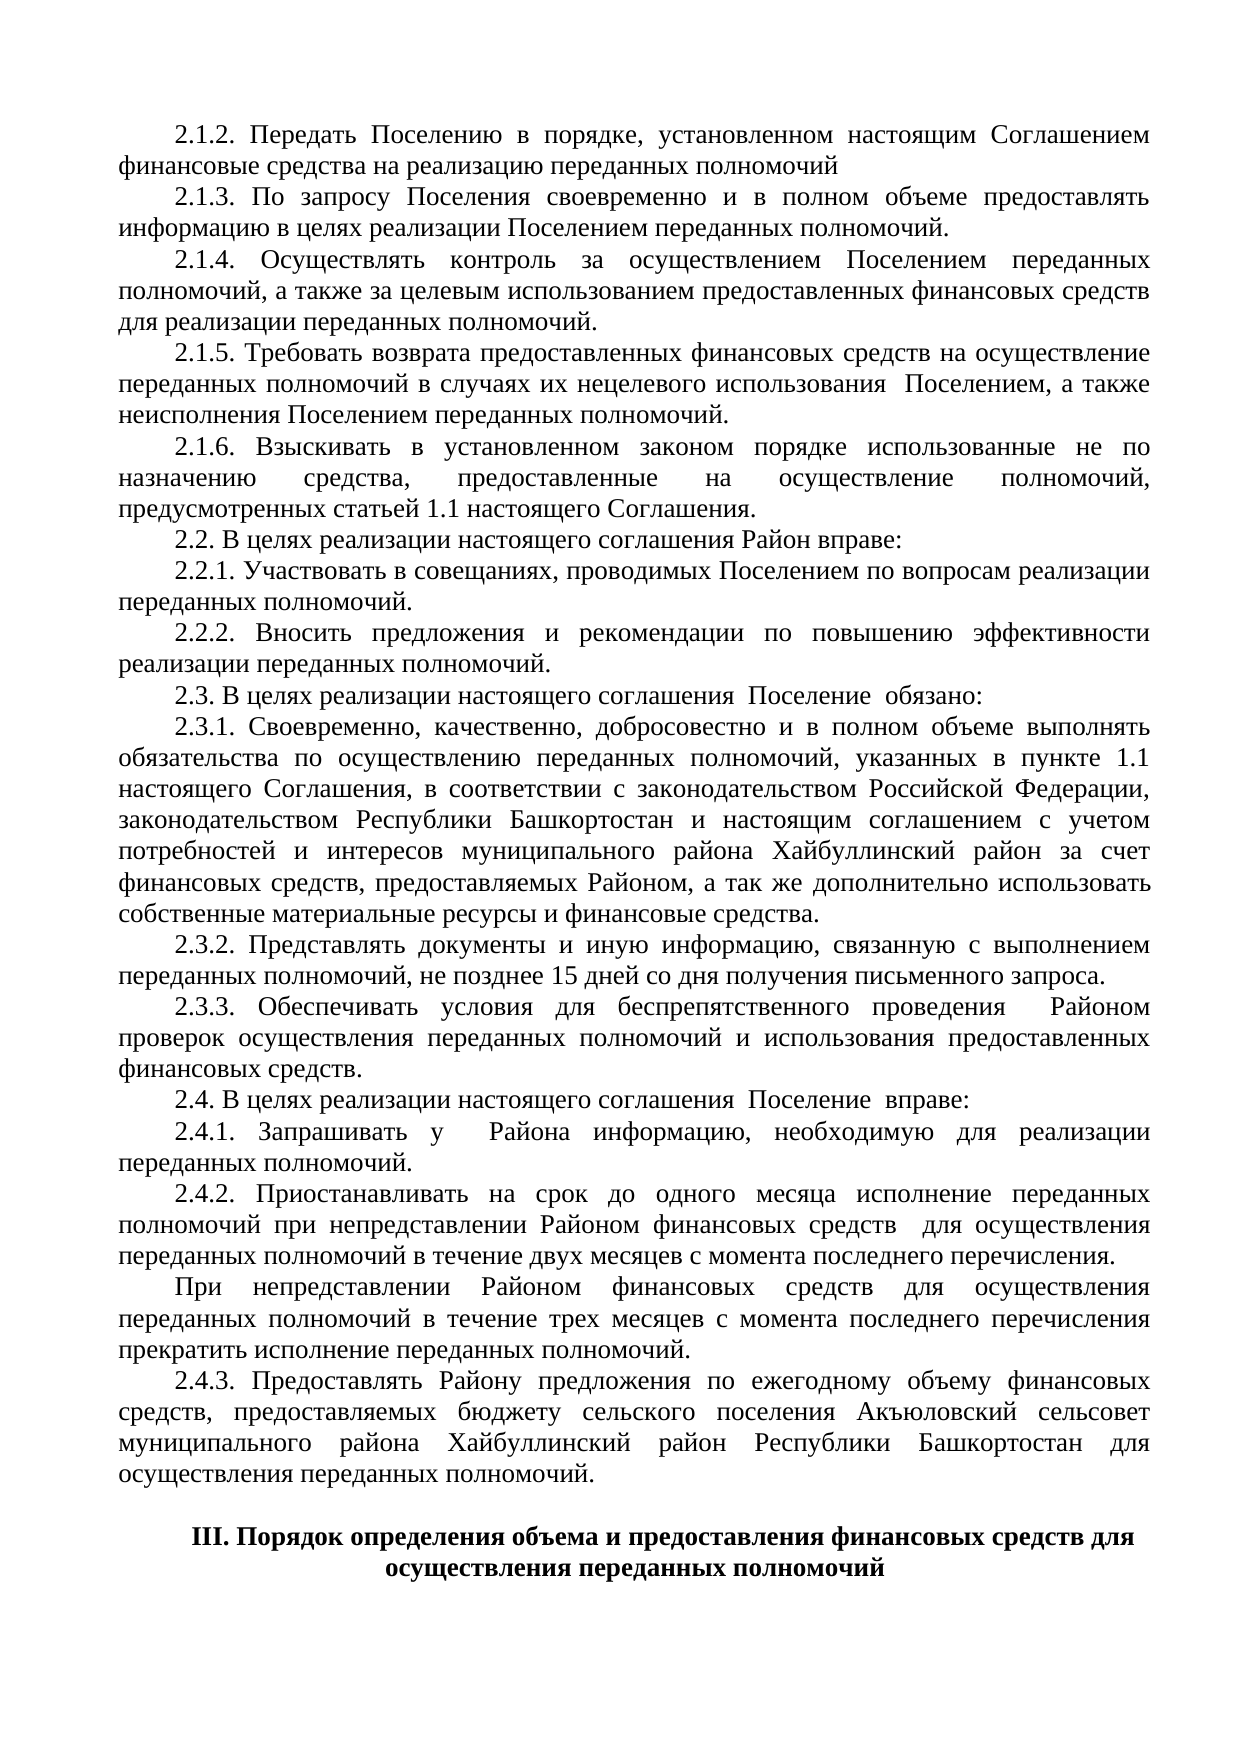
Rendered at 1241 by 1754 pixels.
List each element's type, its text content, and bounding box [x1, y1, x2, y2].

text 2.2.2. Вносить предложения и рекомендации по повышению эффективности реализации переданных полномочий. [118, 616, 1152, 679]
text 2.4. В целях реализации настоящего соглашения Поселение вправе: [118, 1084, 1152, 1115]
text 2.4.1. Запрашивать у Района информацию, необходимую для реализации переданных полномочий. [118, 1115, 1152, 1177]
text 2.2. В целях реализации настоящего соглашения Район вправе: [118, 523, 1152, 554]
text 2.1.3. По запросу Поселения своевременно и в полном объеме предоставлять информацию в целях реализации Поселением переданных полномочий. [118, 180, 1152, 243]
text 2.1.4. Осуществлять контроль за осуществлением Поселением переданных полномочий, а также за целевым использованием предоставленных финансовых средств для реализации переданных полномочий. [118, 243, 1152, 336]
text 2.3.3. Обеспечивать условия для беспрепятственного проведения Районом проверок осуществления переданных полномочий и использования предоставленных финансовых средств. [118, 990, 1152, 1084]
text 2.1.5. Требовать возврата предоставленных финансовых средств на осуществление переданных полномочий в случаях их нецелевого использования Поселением, а также неисполнения Поселением переданных полномочий. [118, 336, 1152, 429]
text 2.3. В целях реализации настоящего соглашения Поселение обязано: [118, 679, 1152, 710]
text 2.3.1. Своевременно, качественно, добросовестно и в полном объеме выполнять обязательства по осуществлению переданных полномочий, указанных в пункте 1.1 настоящего Соглашения, в соответствии с законодательством Российской Федерации, законодательством Республики Башкортостан и настоящим соглашением с учетом потребностей и интересов муниципального района Хайбуллинский район за счет финансовых средств, предоставляемых Районом, а так же дополнительно использовать собственные материальные ресурсы и финансовые средства. [118, 710, 1152, 928]
text 2.1.2. Передать Поселению в порядке, установленном настоящим Соглашением финансовые средства на реализацию переданных полномочий [118, 118, 1152, 180]
text При непредставлении Районом финансовых средств для осуществления переданных полномочий в течение трех месяцев с момента последнего перечисления прекратить исполнение переданных полномочий. [118, 1271, 1152, 1364]
text III. Порядок определения объема и предоставления финансовых средств для осуществления переданных полномочий [118, 1520, 1152, 1582]
text 2.1.6. Взыскивать в установленном законом порядке использованные не по назначению средства, предоставленные на осуществление полномочий, предусмотренных статьей 1.1 настоящего Соглашения. [118, 429, 1152, 523]
text 2.4.2. Приостанавливать на срок до одного месяца исполнение переданных полномочий при непредставлении Районом финансовых средств для осуществления переданных полномочий в течение двух месяцев с момента последнего перечисления. [118, 1177, 1152, 1271]
text 2.3.2. Представлять документы и иную информацию, связанную с выполнением переданных полномочий, не позднее 15 дней со дня получения письменного запроса. [118, 928, 1152, 990]
text 2.2.1. Участвовать в совещаниях, проводимых Поселением по вопросам реализации переданных полномочий. [118, 554, 1152, 616]
text 2.4.3. Предоставлять Району предложения по ежегодному объему финансовых средств, предоставляемых бюджету сельского поселения Акъюловский сельсовет муниципального района Хайбуллинский район Республики Башкортостан для осуществления переданных полномочий. [118, 1364, 1152, 1488]
